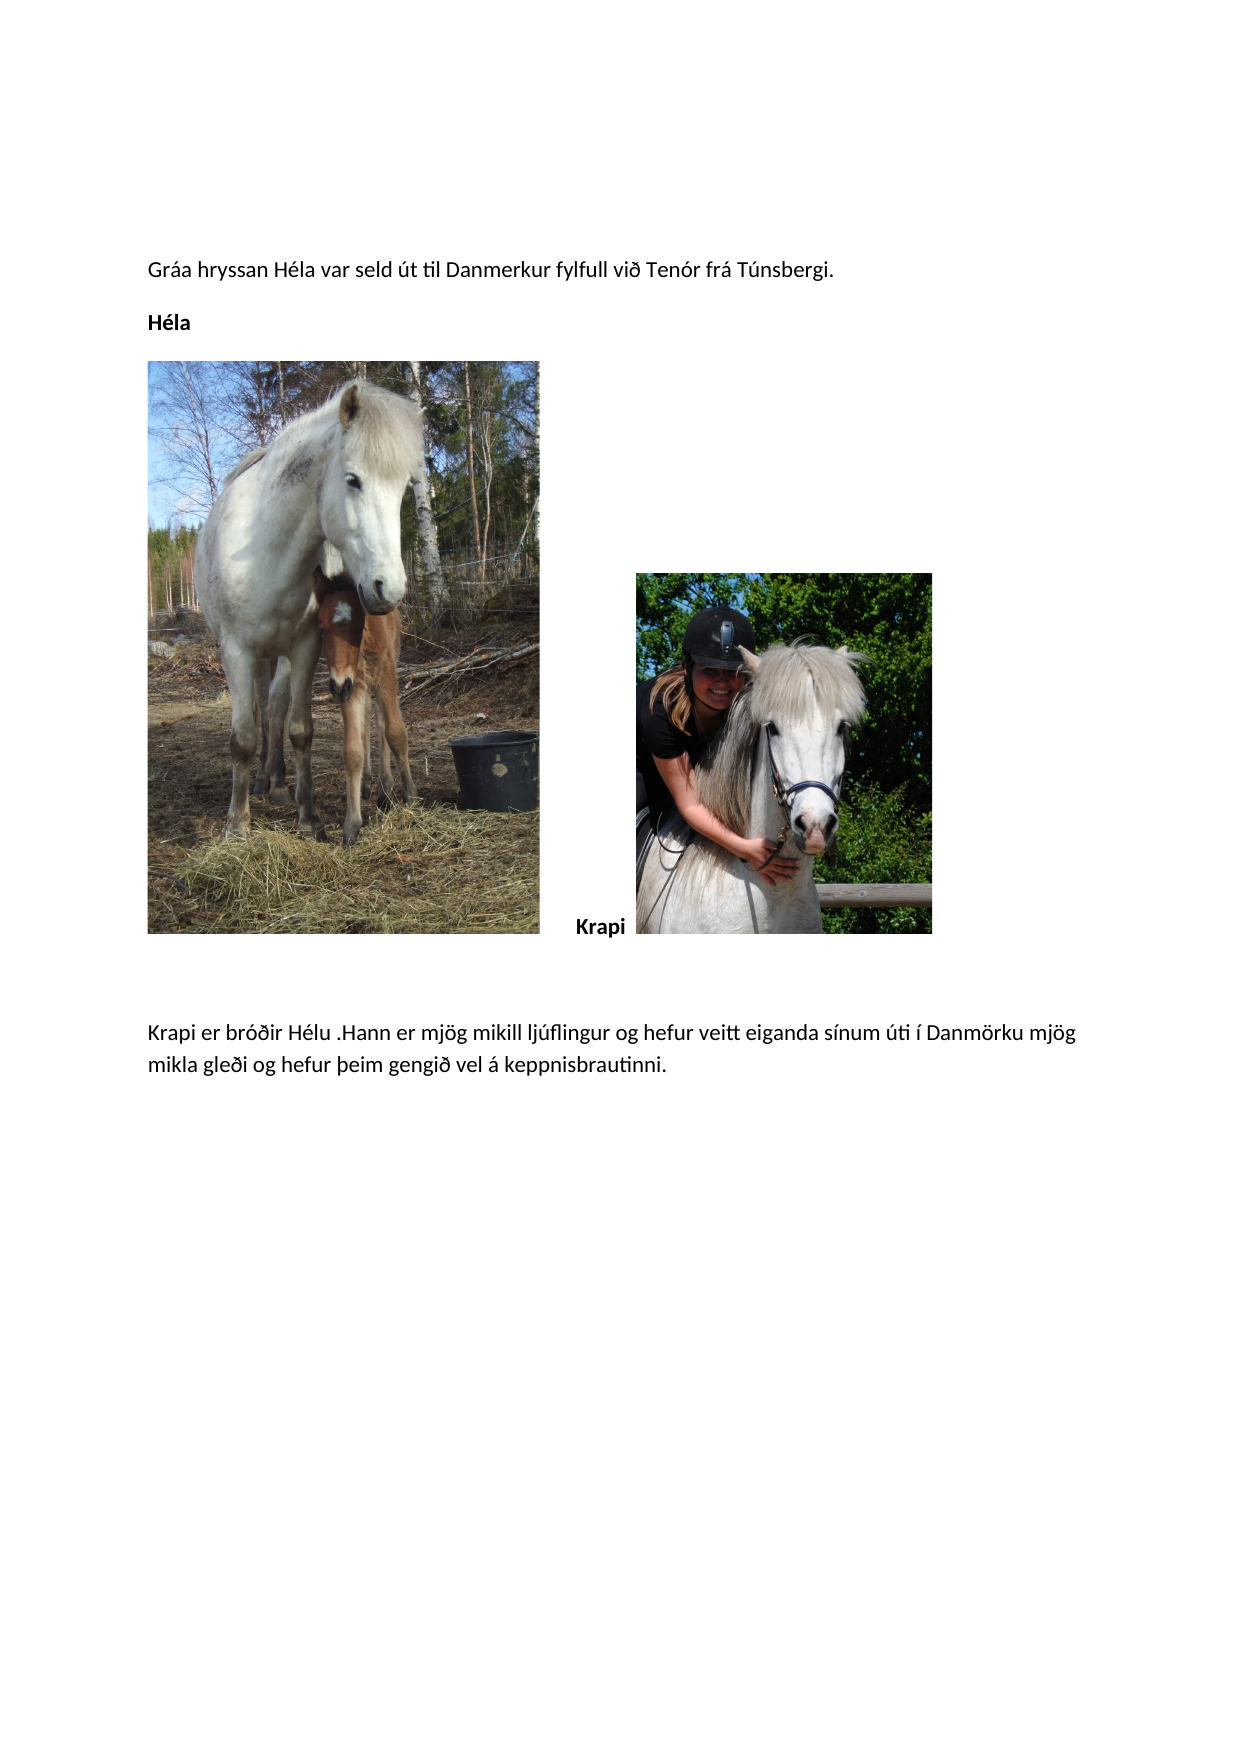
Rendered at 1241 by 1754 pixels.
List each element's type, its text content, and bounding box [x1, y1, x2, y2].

text Héla [148, 308, 1093, 336]
picture [636, 573, 933, 934]
picture [147, 361, 540, 934]
text Krapi er bróðir Hélu .Hann er mjög mikill ljúflingur og hefur veitt eiganda sínum úti í Danmörku mjög mikla gleði og hefur þeim gengið vel á keppnisbrautinni. [148, 1018, 1093, 1078]
text Gráa hryssan Héla var seld út til Danmerkur fylfull við Tenór frá Túnsbergi. [148, 255, 1093, 283]
